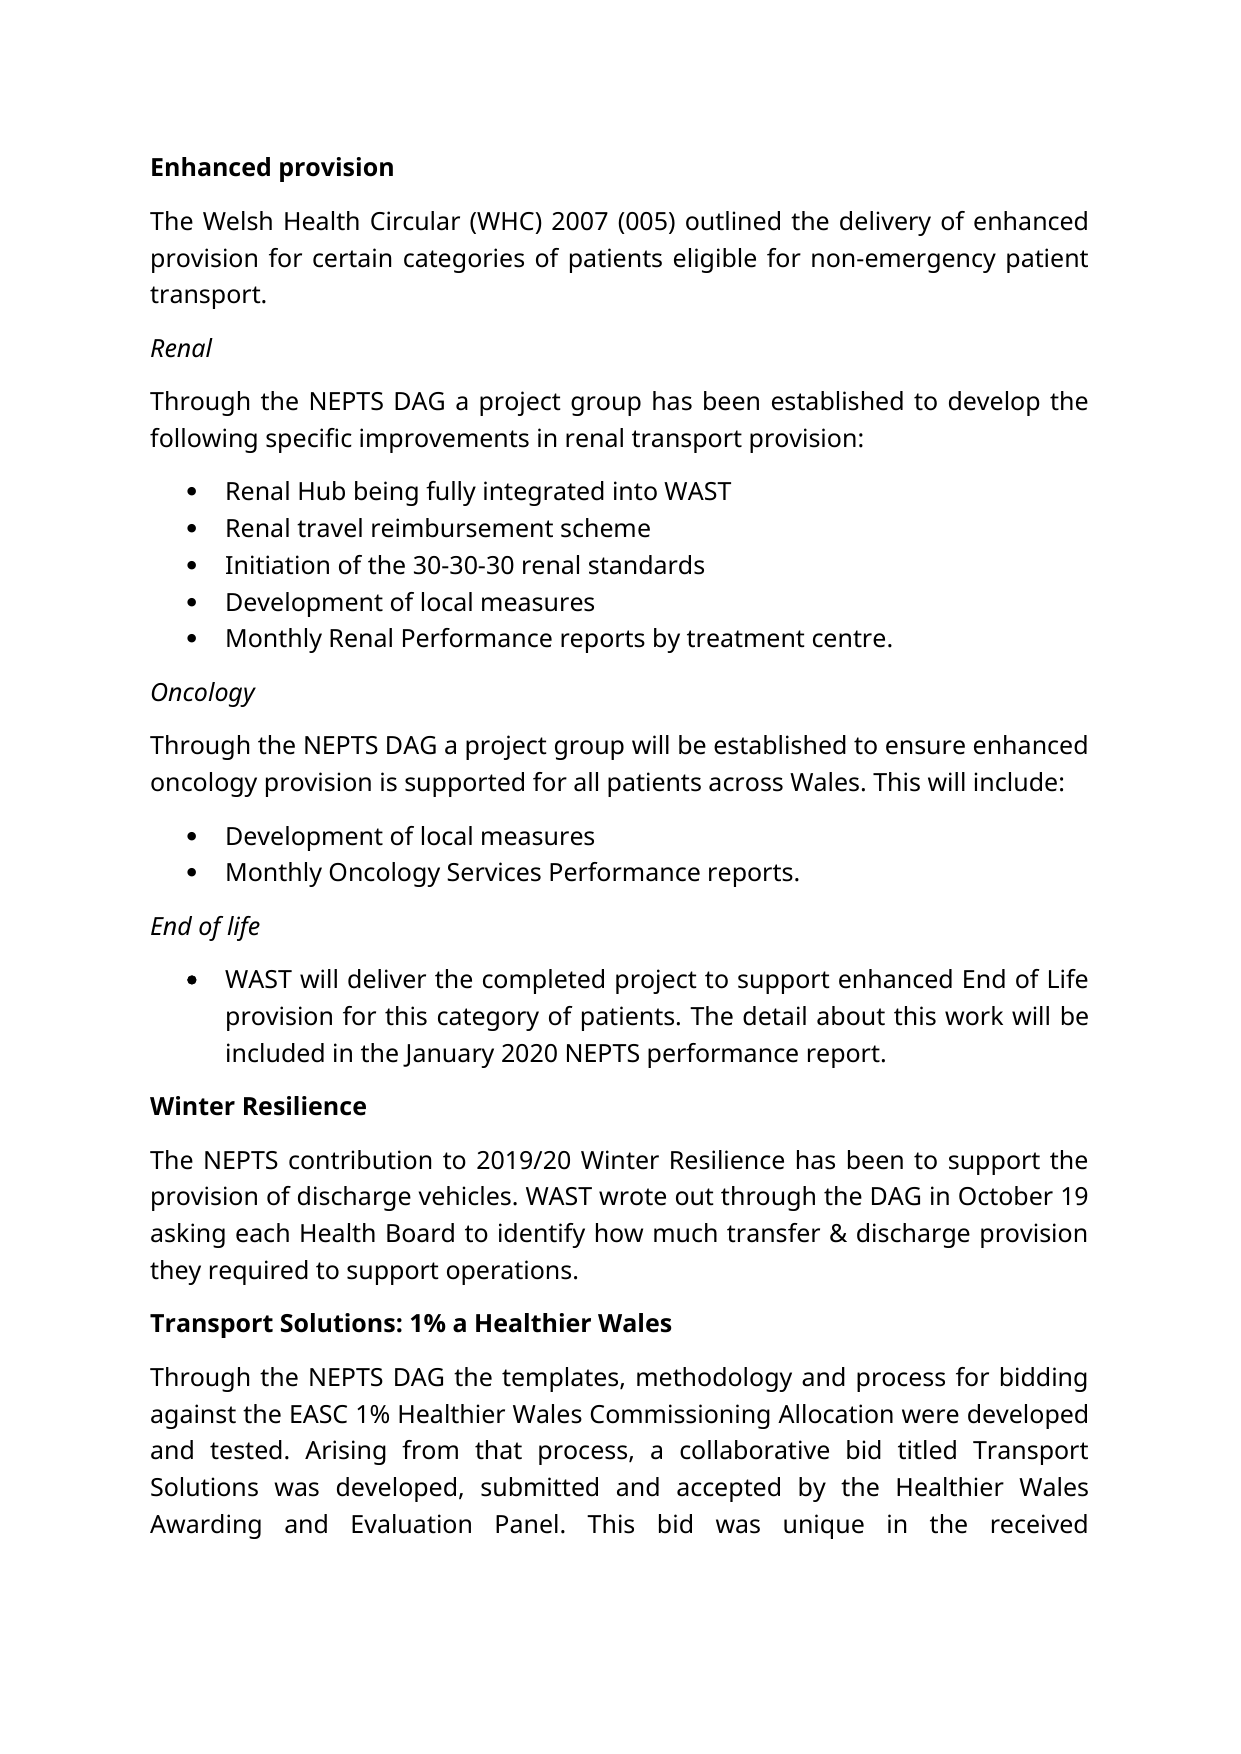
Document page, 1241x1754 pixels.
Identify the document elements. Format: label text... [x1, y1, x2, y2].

list Monthly Renal Performance reports by treatment centre. [187, 621, 1090, 655]
list Renal Hub being fully integrated into WAST [187, 474, 1090, 508]
text The NEPTS contribution to 2019/20 Winter Resilience has been to support the provision of discharge vehicles. WAST wrote out through the DAG in October 19 asking each Health Board to identify how much transfer & discharge provision they required to support operations. [150, 1142, 1090, 1287]
text Through the NEPTS DAG a project group has been established to develop the following specific improvements in renal transport provision: [150, 384, 1090, 455]
text Through the NEPTS DAG a project group will be established to ensure enhanced oncology provision is supported for all patients across Wales. This will include: [150, 728, 1090, 799]
text The Welsh Health Circular (WHC) 2007 (005) outlined the delivery of enhanced provision for certain categories of patients eligible for non-emergency patient transport. [150, 203, 1090, 311]
list Renal travel reimbursement scheme [187, 511, 1090, 545]
text End of life [150, 908, 1090, 942]
list Development of local measures [187, 584, 1090, 618]
list Monthly Oncology Services Performance reports. [187, 855, 1090, 889]
list Initiation of the 30-30-30 renal standards [187, 548, 1090, 582]
text Oncology [150, 674, 1090, 709]
list Development of local measures [187, 818, 1090, 852]
list WAST will deliver the completed project to support enhanced End of Life provision for this category of patients. The detail about this work will be included in the January 2020 NEPTS performance report. [187, 962, 1090, 1069]
text Renal [150, 330, 1090, 364]
text Winter Resilience [150, 1089, 1090, 1123]
text Transport Solutions: 1% a Healthier Wales [150, 1306, 1090, 1340]
text Enhanced provision [150, 150, 1090, 184]
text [150, 1359, 1090, 1541]
